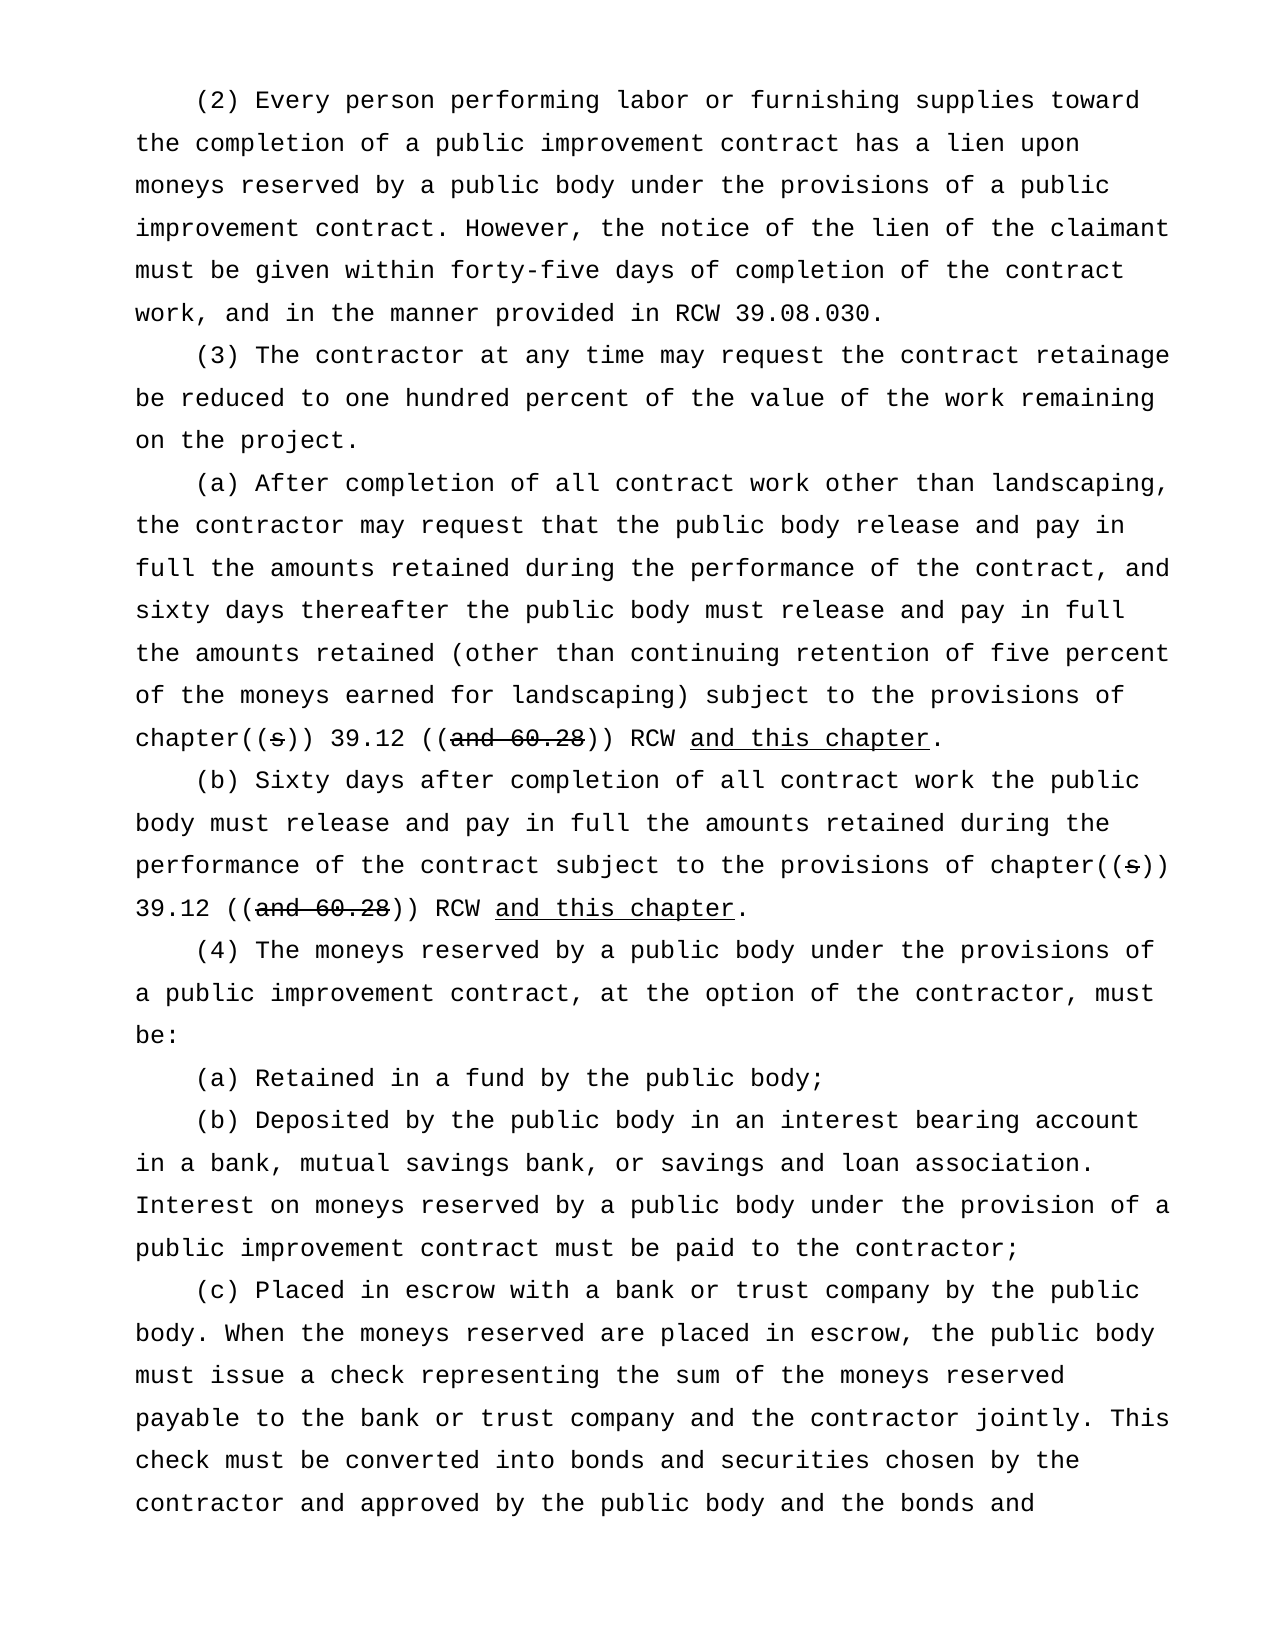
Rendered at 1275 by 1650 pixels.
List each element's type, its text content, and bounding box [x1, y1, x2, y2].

text (a) After completion of all contract work other than landscaping, the contractor may request that the public body release and pay in full the amounts retained during the performance of the contract, and sixty days thereafter the public body must release and pay in full the amounts retained (other than continuing retention of five percent of the moneys earned for landscaping) subject to the provisions of chapter((s)) 39.12 ((and 60.28)) RCW and this chapter. [135, 457, 1170, 755]
text (a) Retained in a fund by the public body; [135, 1052, 1170, 1095]
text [135, 1265, 1170, 1520]
text (3) The contractor at any time may request the contract retainage be reduced to one hundred percent of the value of the work remaining on the project. [135, 330, 1170, 457]
text (b) Deposited by the public body in an interest bearing account in a bank, mutual savings bank, or savings and loan association. Interest on moneys reserved by a public body under the provision of a public improvement contract must be paid to the contractor; [135, 1095, 1170, 1265]
text (b) Sixty days after completion of all contract work the public body must release and pay in full the amounts retained during the performance of the contract subject to the provisions of chapter((s)) 39.12 ((and 60.28)) RCW and this chapter. [135, 755, 1170, 925]
text (2) Every person performing labor or furnishing supplies toward the completion of a public improvement contract has a lien upon moneys reserved by a public body under the provisions of a public improvement contract. However, the notice of the lien of the claimant must be given within forty-five days of completion of the contract work, and in the manner provided in RCW 39.08.030. [135, 75, 1170, 330]
text (4) The moneys reserved by a public body under the provisions of a public improvement contract, at the option of the contractor, must be: [135, 925, 1170, 1052]
